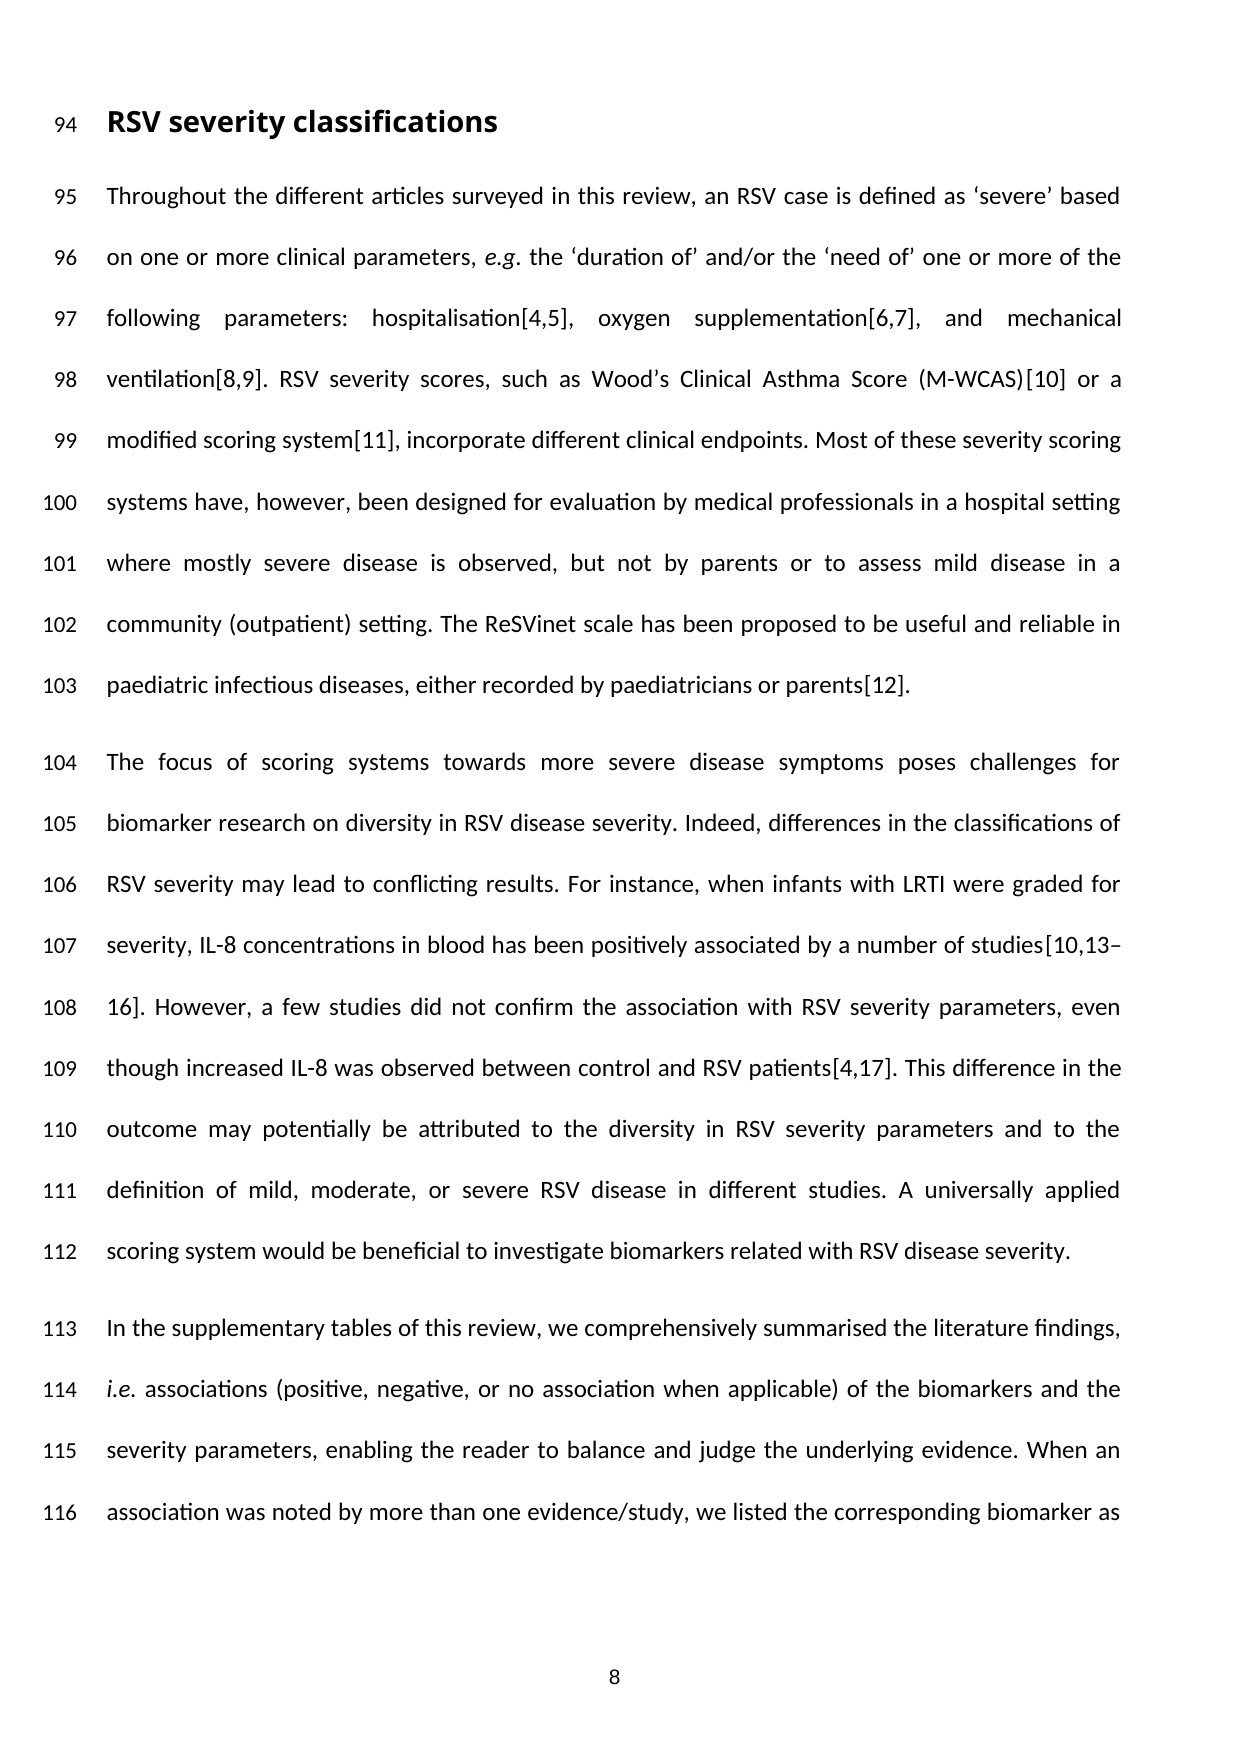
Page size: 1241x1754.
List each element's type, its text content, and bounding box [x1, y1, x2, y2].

text The focus of scoring systems towards more severe disease symptoms poses challenges for biomarker research on diversity in RSV disease severity. Indeed, differences in the classifications of RSV severity may lead to conflicting results. For instance, when infants with LRTI were graded for severity, IL-8 concentrations in blood has been positively associated by a number of studies[10,13–16]. However, a few studies did not confirm the association with RSV severity parameters, even though increased IL-8 was observed between control and RSV patients[4,17]. This difference in the outcome may potentially be attributed to the diversity in RSV severity parameters and to the definition of mild, moderate, or severe RSV disease in different studies. A universally applied scoring system would be beneficial to investigate biomarkers related with RSV disease severity. [106, 747, 1122, 1265]
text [106, 1313, 1122, 1526]
subtitle RSV severity classifications [106, 101, 1122, 141]
text Throughout the different articles surveyed in this review, an RSV case is defined as ‘severe’ based on one or more clinical parameters, e.g. the ‘duration of’ and/or the ‘need of’ one or more of the following parameters: hospitalisation[4,5], oxygen supplementation[6,7], and mechanical ventilation[8,9]. RSV severity scores, such as Wood’s Clinical Asthma Score (M-WCAS)[10] or a modified scoring system[11], incorporate different clinical endpoints. Most of these severity scoring systems have, however, been designed for evaluation by medical professionals in a hospital setting where mostly severe disease is observed, but not by parents or to assess mild disease in a community (outpatient) setting. The ReSVinet scale has been proposed to be useful and reliable in paediatric infectious diseases, either recorded by paediatricians or parents[12]. [106, 181, 1122, 699]
